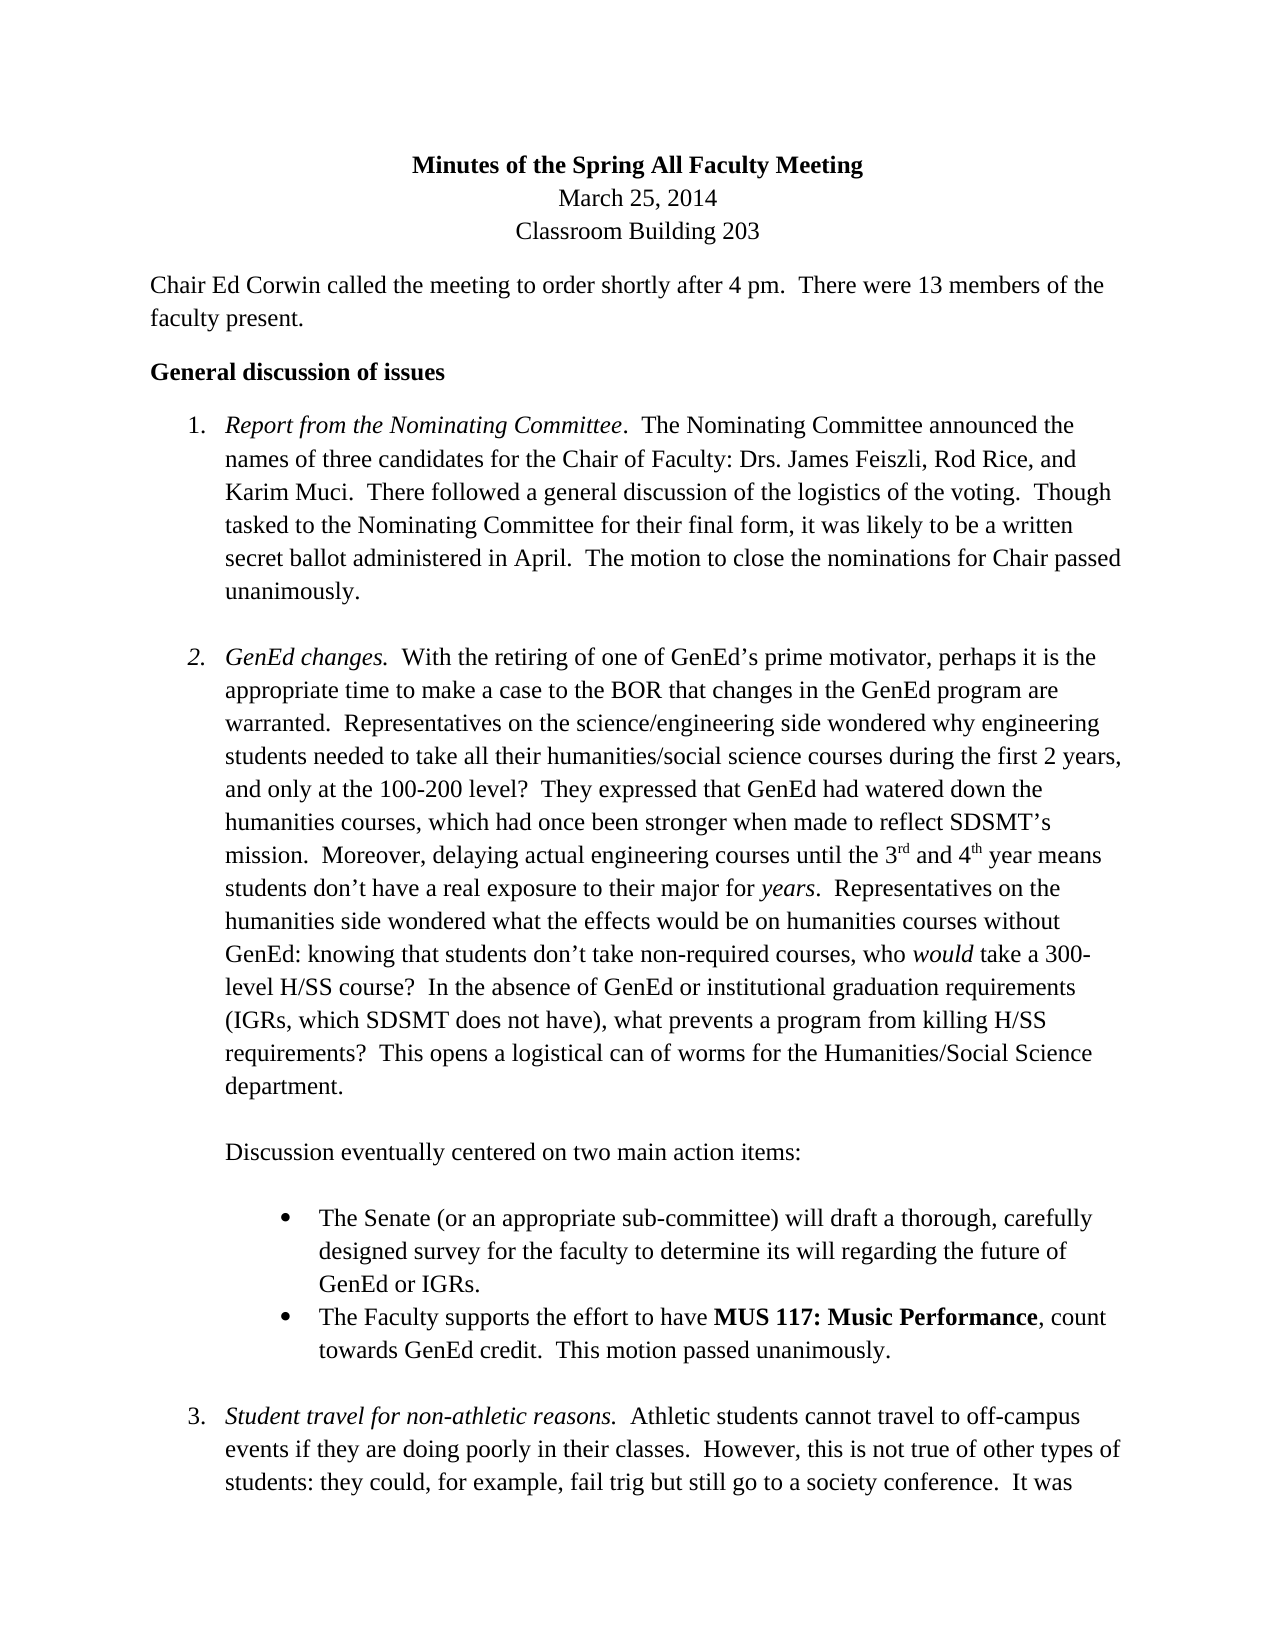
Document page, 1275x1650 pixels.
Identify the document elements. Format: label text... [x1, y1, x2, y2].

text Chair Ed Corwin called the meeting to order shortly after 4 pm. There were 13 members of the faculty present. [150, 270, 1125, 332]
text March 25, 2014 [150, 183, 1125, 212]
text Minutes of the Spring All Faculty Meeting [150, 150, 1125, 179]
list The Faculty supports the effort to have MUS 117: Music Performance, count towards GenEd credit. This motion passed unanimously. [281, 1302, 1125, 1364]
list Report from the Nominating Committee. The Nominating Committee announced the names of three candidates for the Chair of Faculty: Drs. James Feiszli, Rod Rice, and Karim Muci. There followed a general discussion of the logistics of the voting. Though tasked to the Nominating Committee for their final form, it was likely to be a written secret ballot administered in April. The motion to close the nominations for Chair passed unanimously. [187, 411, 1125, 604]
list GenEd changes. With the retiring of one of GenEd’s prime motivator, perhaps it is the appropriate time to make a case to the BOR that changes in the GenEd program are warranted. Representatives on the science/engineering side wondered why engineering students needed to take all their humanities/social science courses during the first 2 years, and only at the 100-200 level? They expressed that GenEd had watered down the humanities courses, which had once been stronger when made to reflect SDSMT’s mission. Moreover, delaying actual engineering courses until the 3rd and 4th year means students don’t have a real exposure to their major for years. Representatives on the humanities side wondered what the effects would be on humanities courses without GenEd: knowing that students don’t take non-required courses, who would take a 300-level H/SS course? In the absence of GenEd or institutional graduation requirements (IGRs, which SDSMT does not have), what prevents a program from killing H/SS requirements? This opens a logistical can of worms for the Humanities/Social Science department. [187, 642, 1125, 1100]
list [187, 1401, 1125, 1496]
text General discussion of issues [150, 357, 1125, 386]
list The Senate (or an appropriate sub-committee) will draft a thorough, carefully designed survey for the faculty to determine its will regarding the future of GenEd or IGRs. [281, 1203, 1125, 1298]
text Classroom Building 203 [150, 216, 1125, 245]
list Discussion eventually centered on two main action items: [225, 1137, 1125, 1166]
